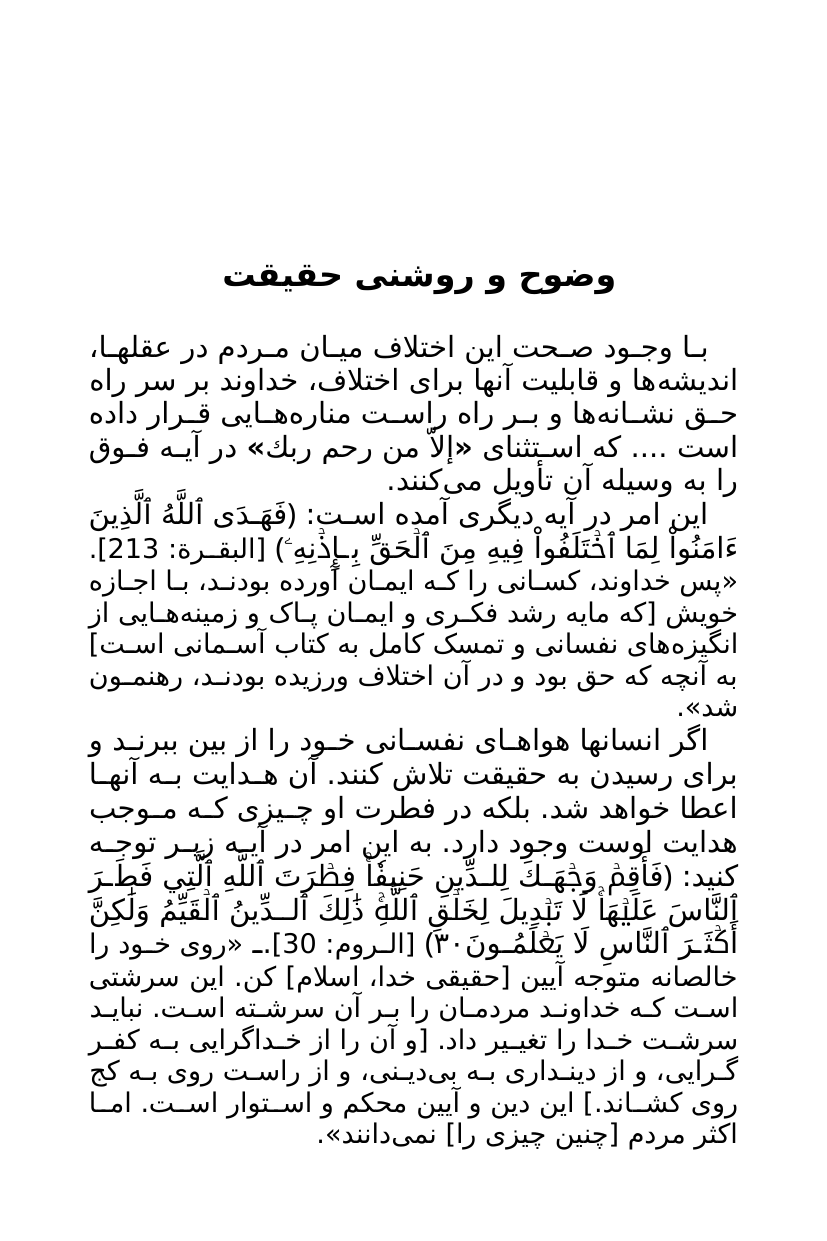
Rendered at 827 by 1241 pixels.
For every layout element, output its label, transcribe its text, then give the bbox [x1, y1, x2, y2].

text این امر در آیه دیگری آمده است: ﴿فَهَدَى ٱللَّهُ ٱلَّذِينَ ءَامَنُواْ لِمَا ٱخۡتَلَفُواْ فِيهِ مِنَ ٱلۡحَقِّ بِإِذۡنِهِۦ﴾ [البقرة: 213]. «پس خداوند، کسانی را که ایمان آورده بودند، با اجازه خویش [که مایه رشد فکری و ایمان پاک و زمینه‌هایی از انگیزه‌های نفسانی و تمسک کامل به کتاب آسمانی است] به آنچه که حق بود و در آن اختلاف ورزیده بودند، رهنمون شد». [89, 497, 738, 723]
text با وجود صحت این اختلاف میان مردم در عقلها، اندیشه‌ها و قابلیت آنها برای اختلاف، خداوند بر سر راه حق نشانه‌ها و بر راه راست مناره‌هایی قرار داده است .... که استثنای «إلاّ من رحم ربك» در آیه فوق را به وسیله آن تأویل می‌کنند. [89, 331, 738, 497]
text وضوح و روشنی حقيقت [89, 258, 738, 293]
text اگر انسانها هواهای نفسانی خود را از بین ببرند و برای رسیدن به حقیقت تلاش کنند. آن هدایت به آنها اعطا خواهد شد. بلکه در فطرت او چیزی که موجب هدایت اوست وجود دارد. به این امر در آیه زیر توجه کنید: ﴿فَأَقِمۡ وَجۡهَكَ لِلدِّينِ حَنِيفٗاۚ فِطۡرَتَ ٱللَّهِ ٱلَّتِي فَطَرَ ٱلنَّاسَ عَلَيۡهَاۚ لَا تَبۡدِيلَ لِخَلۡقِ ٱللَّهِۚ ذَٰلِكَ ٱلدِّينُ ٱلۡقَيِّمُ وَلَٰكِنَّ أَكۡثَرَ ٱلنَّاسِ لَا يَعۡلَمُونَ٣٠﴾ [الروم: 30]. «روی خود را خالصانه متوجه آیین [حقیقی خدا، اسلام] کن. این سرشتی است که خداوند مردمان را بر آن سرشته است. نباید سرشت خدا را تغییر داد. [و آن را از خداگرایی به کفر گرایی، و از دینداری به بی‌دینی، و از راست روی به کج روی کشاند.] این دین و آیین محکم و استوار است. اما اکثر مردم [چنین چیزی را] نمی‌دانند». [89, 723, 738, 1150]
